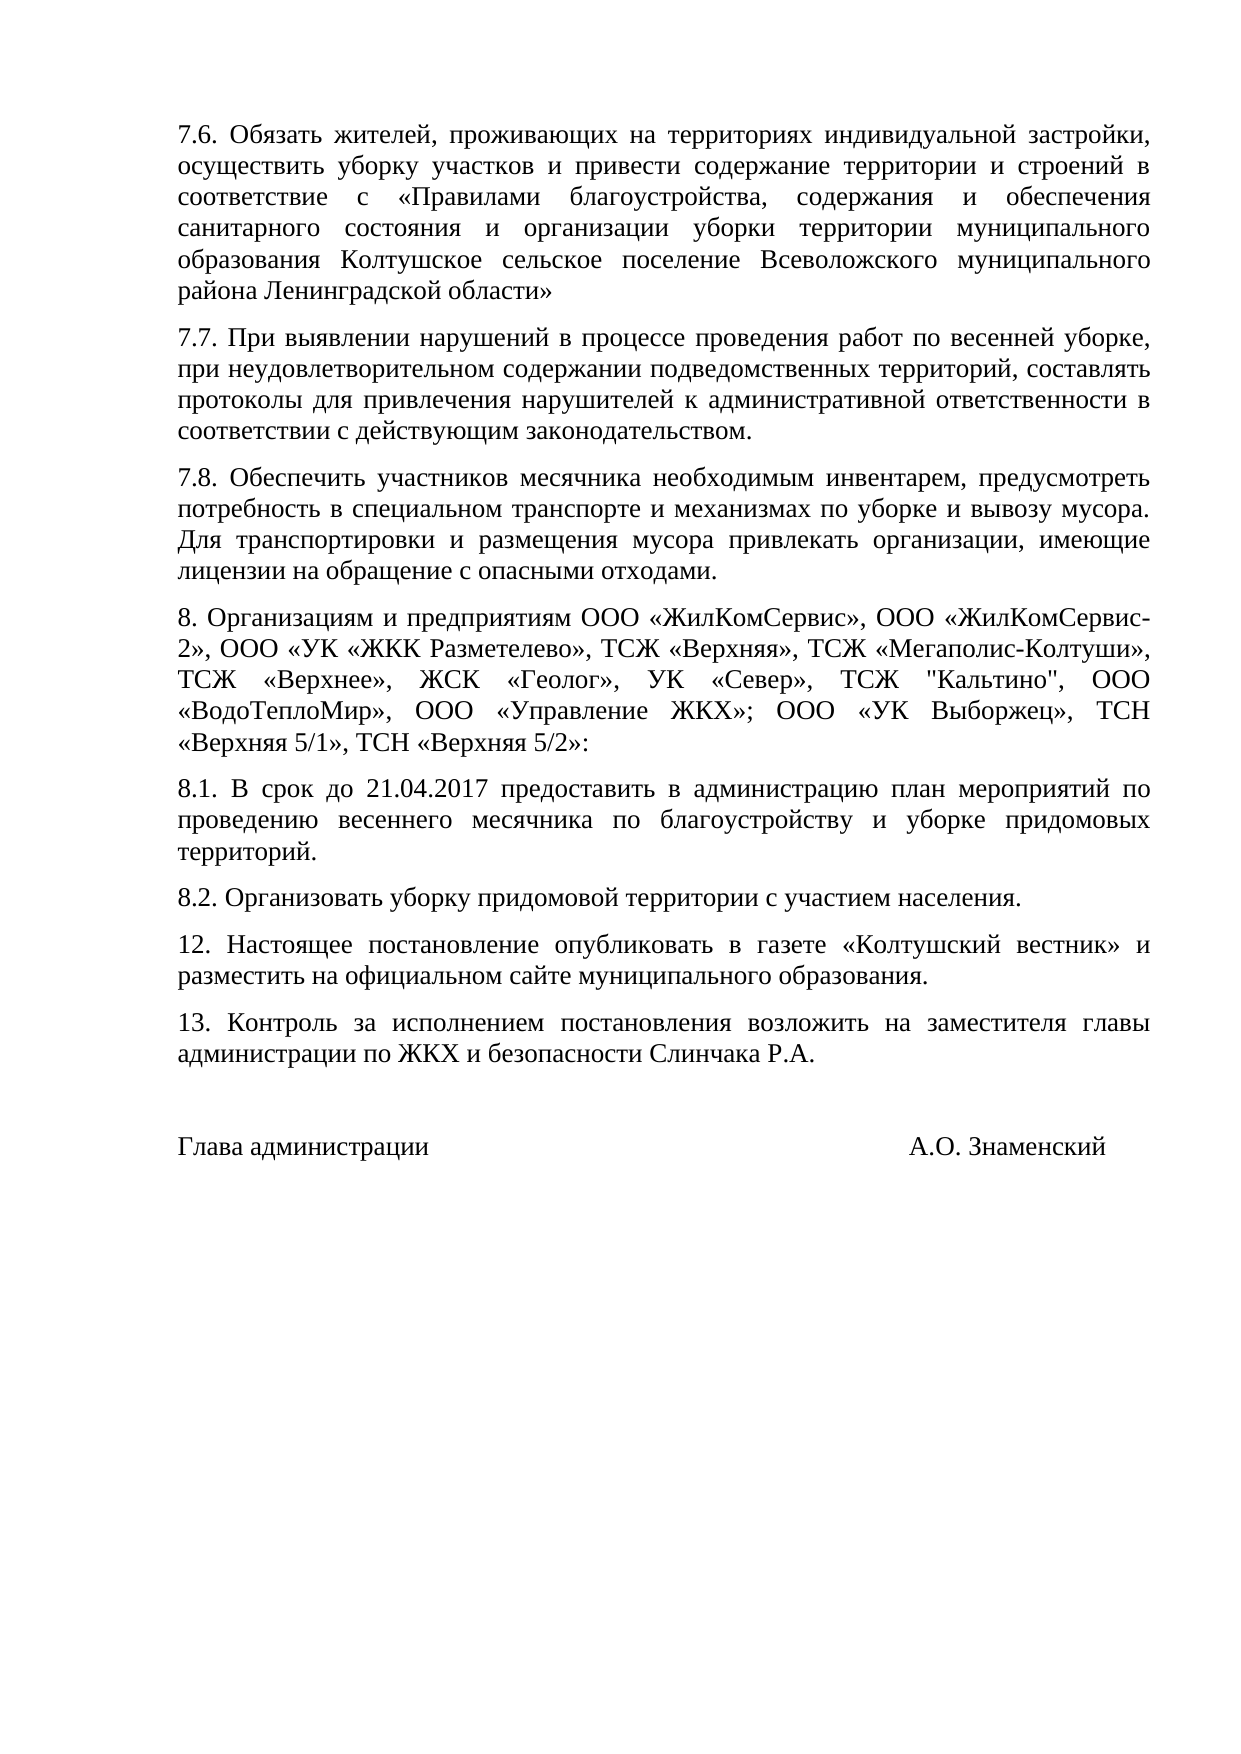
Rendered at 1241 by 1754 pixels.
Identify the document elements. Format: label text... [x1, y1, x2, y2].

text 12. Настоящее постановление опубликовать в газете «Колтушский вестник» и разместить на официальном сайте муниципального образования. [177, 928, 1152, 991]
text 8.1. В срок до 21.04.2017 предоставить в администрацию план мероприятий по проведению весеннего месячника по благоустройству и уборке придомовых территорий. [177, 772, 1152, 866]
text 7.7. При выявлении нарушений в процессе проведения работ по весенней уборке, при неудовлетворительном содержании подведомственных территорий, составлять протоколы для привлечения нарушителей к административной ответственности в соответствии с действующим законодательством. [177, 321, 1152, 445]
text 7.8. Обеспечить участников месячника необходимым инвентарем, предусмотреть потребность в специальном транспорте и механизмах по уборке и вывозу мусора. Для транспортировки и размещения мусора привлекать организации, имеющие лицензии на обращение с опасными отходами. [177, 461, 1152, 585]
text 13. Контроль за исполнением постановления возложить на заместителя главы администрации по ЖКХ и безопасности Слинчака Р.А. [177, 1006, 1152, 1068]
text 8. Организациям и предприятиям ООО «ЖилКомСервис», ООО «ЖилКомСервис-2», ООО «УК «ЖКК Разметелево», ТСЖ «Верхняя», ТСЖ «Мегаполис-Колтуши», ТСЖ «Верхнее», ЖСК «Геолог», УК «Север», ТСЖ "Кальтино", ООО «ВодоТеплоМир», ООО «Управление ЖКХ»; ООО «УК Выборжец», ТСН «Верхняя 5/1», ТСН «Верхняя 5/2»: [177, 601, 1152, 757]
text Глава администрации А.О. Знаменский [177, 1129, 1152, 1228]
text 8.2. Организовать уборку придомовой территории с участием населения. [177, 881, 1152, 913]
text 7.6. Обязать жителей, проживающих на территориях индивидуальной застройки, осуществить уборку участков и привести содержание территории и строений в соответствие с «Правилами благоустройства, содержания и обеспечения санитарного состояния и организации уборки территории муниципального образования Колтушское сельское поселение Всеволожского муниципального района Ленинградской области» [177, 118, 1152, 305]
